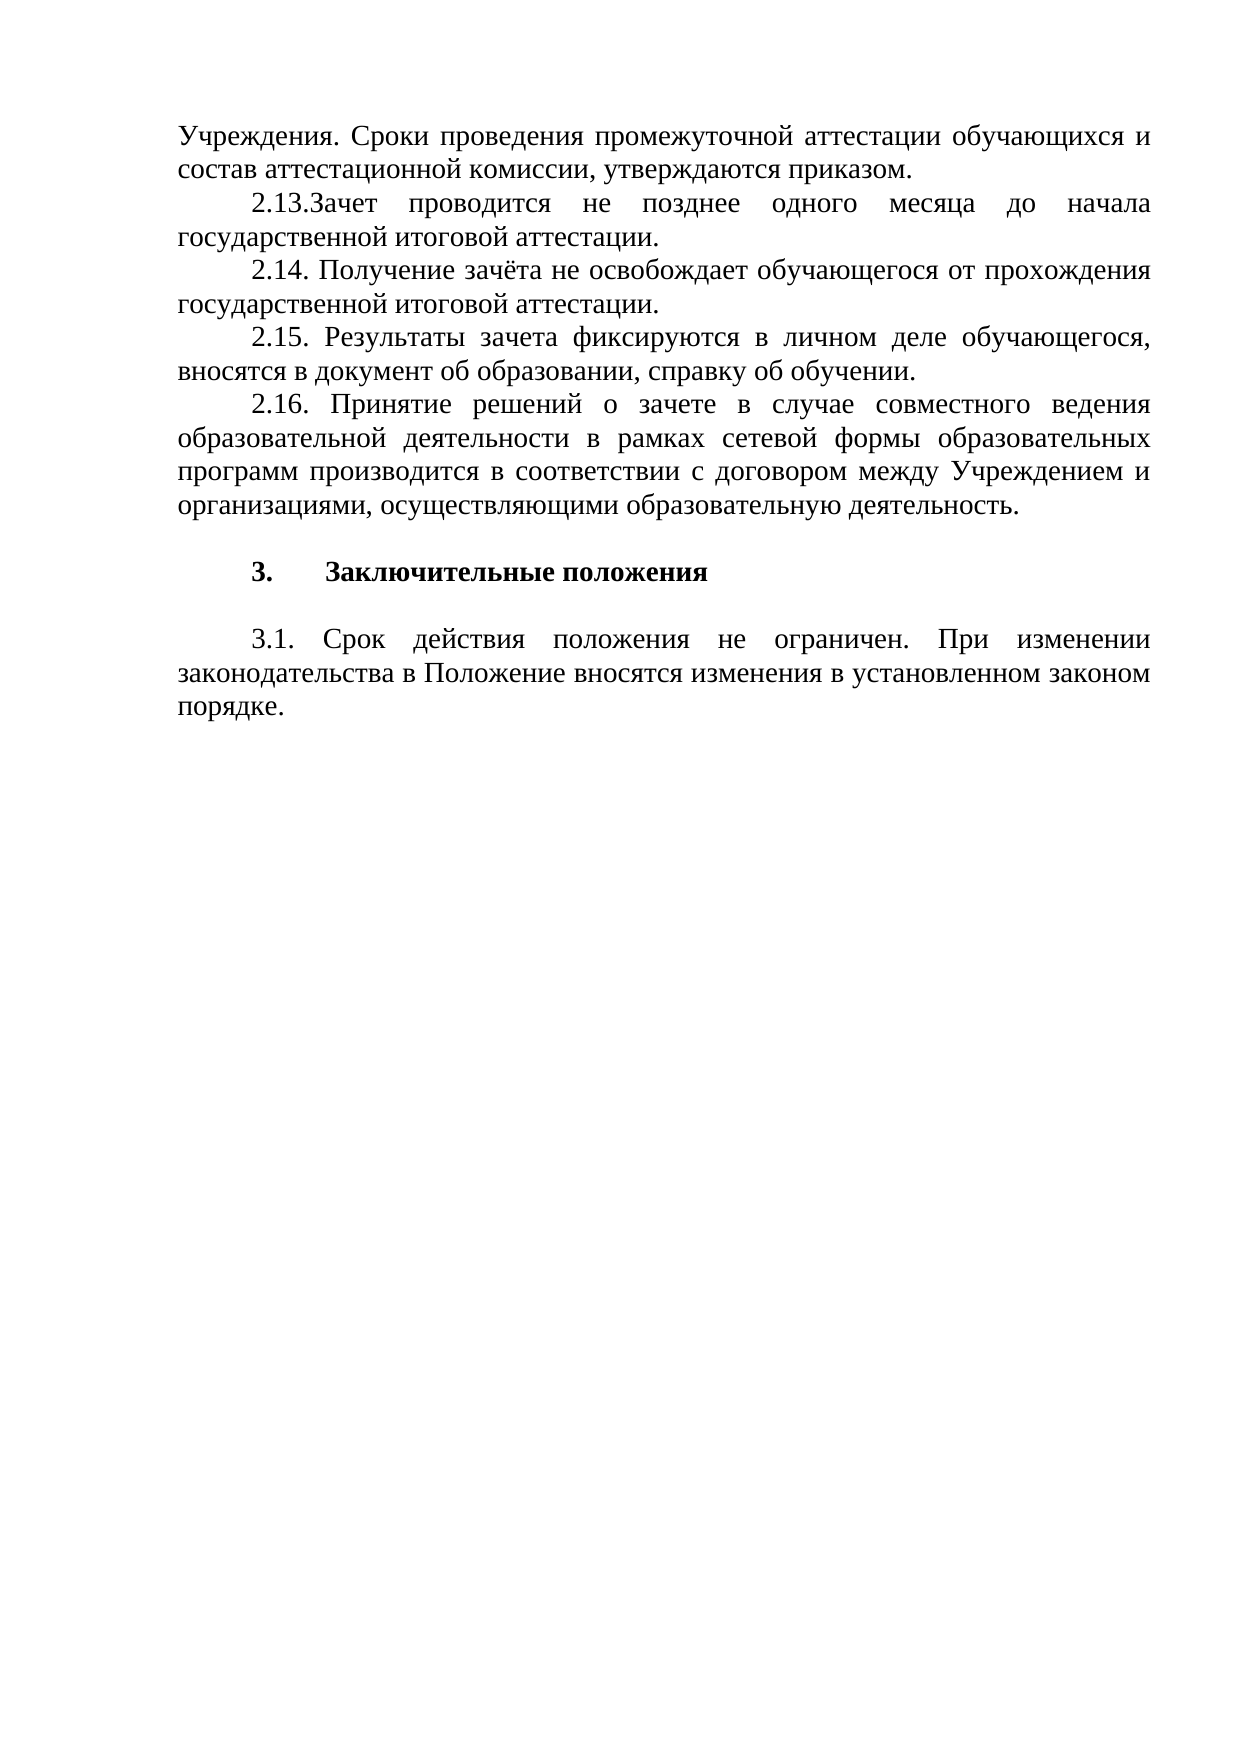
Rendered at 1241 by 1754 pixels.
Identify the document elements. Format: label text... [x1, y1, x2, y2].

text 2.15. Результаты зачета фиксируются в личном деле обучающегося, вносятся в документ об образовании, справку об обучении. [177, 319, 1152, 386]
text 2.16. Принятие решений о зачете в случае совместного ведения образовательной деятельности в рамках сетевой формы образовательных программ производится в соответствии с договором между Учреждением и организациями, осуществляющими образовательную деятельность. [177, 386, 1152, 521]
text 3.1. Срок действия положения не ограничен. При изменении законодательства в Положение вносятся изменения в установленном законом порядке. [177, 621, 1152, 722]
list Заключительные положения [177, 554, 1152, 588]
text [177, 118, 1152, 185]
text 2.14. Получение зачёта не освобождает обучающегося от прохождения государственной итоговой аттестации. [177, 252, 1152, 319]
text 2.13.Зачет проводится не позднее одного месяца до начала государственной итоговой аттестации. [177, 185, 1152, 252]
